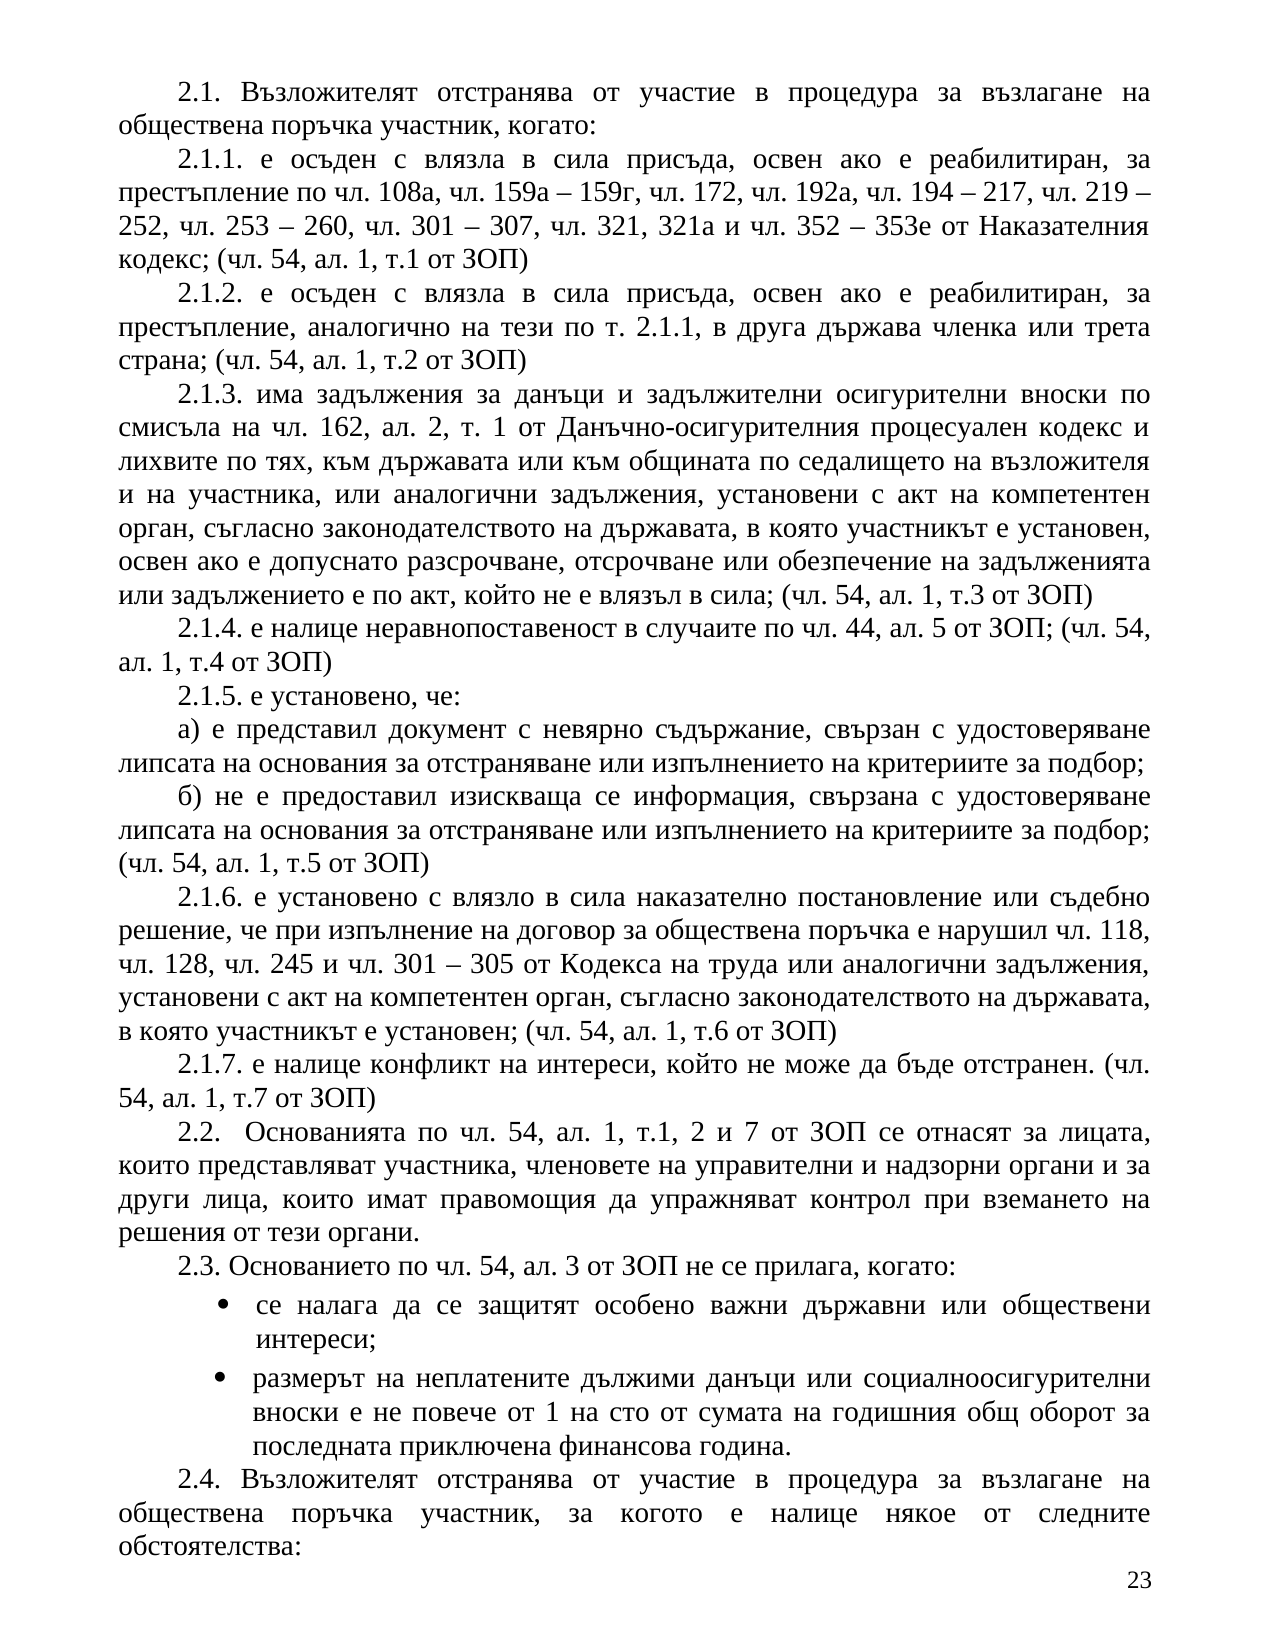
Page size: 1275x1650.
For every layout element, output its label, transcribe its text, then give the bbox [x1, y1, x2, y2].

text 2.1.5. е установено, че: [118, 678, 1152, 711]
text 2.1. Възложителят отстранява от участие в процедура за възлагане на обществена поръчка участник, когато: [118, 74, 1152, 141]
text 2.1.3. има задължения за данъци и задължителни осигурителни вноски по смисъла на чл. 162, ал. 2, т. 1 от Данъчно-осигурителния процесуален кодекс и лихвите по тях, към държавата или към общината по седалището на възложителя и на участника, или аналогични задължения, установени с акт на компетентен орган, съгласно законодателството на държавата, в която участникът е установен, освен ако е допуснато разсрочване, отсрочване или обезпечение на задълженията или задължението е по акт, който не е влязъл в сила; (чл. 54, ал. 1, т.3 от ЗОП) [118, 376, 1152, 611]
list размерът на неплатените дължими данъци или социалноосигурителни вноски е не повече от 1 на сто от сумата на годишния общ оборот за последната приключена финансова година. [215, 1360, 1152, 1461]
text 2.1.4. е налице неравнопоставеност в случаите по чл. 44, ал. 5 от ЗОП; (чл. 54, ал. 1, т.4 от ЗОП) [118, 611, 1152, 678]
text 2.1.7. е налице конфликт на интереси, който не може да бъде отстранен. (чл. 54, ал. 1, т.7 от ЗОП) [118, 1047, 1152, 1114]
text 2.1.2. е осъден с влязла в сила присъда, освен ако е реабилитиран, за престъпление, аналогично на тези по т. 2.1.1, в друга държава членка или трета страна; (чл. 54, ал. 1, т.2 от ЗОП) [118, 275, 1152, 376]
text 2.1.6. е установено с влязло в сила наказателно постановление или съдебно решение, че при изпълнение на договор за обществена поръчка е нарушил чл. 118, чл. 128, чл. 245 и чл. 301 – 305 от Кодекса на труда или аналогични задължения, установени с акт на компетентен орган, съгласно законодателството на държавата, в която участникът е установен; (чл. 54, ал. 1, т.6 от ЗОП) [118, 879, 1152, 1047]
text 2.3. Основанието по чл. 54, ал. 3 от ЗОП не се прилага, когато: [118, 1248, 1152, 1281]
text а) е представил документ с невярно съдържание, свързан с удостоверяване липсата на основания за отстраняване или изпълнението на критериите за подбор; [118, 711, 1152, 778]
text 2.4. Възложителят отстранява от участие в процедура за възлагане на обществена поръчка участник, за когото е налице някое от следните обстоятелства: [118, 1461, 1152, 1562]
list се налага да се защитят особено важни държавни или обществени интереси; [218, 1287, 1152, 1354]
text б) не е предоставил изискваща се информация, свързана с удостоверяване липсата на основания за отстраняване или изпълнението на критериите за подбор; (чл. 54, ал. 1, т.5 от ЗОП) [118, 778, 1152, 879]
text 2.1.1. е осъден с влязла в сила присъда, освен ако е реабилитиран, за престъпление по чл. 108а, чл. 159а – 159г, чл. 172, чл. 192а, чл. 194 – 217, чл. 219 – 252, чл. 253 – 260, чл. 301 – 307, чл. 321, 321а и чл. 352 – 353е от Наказателния кодекс; (чл. 54, ал. 1, т.1 от ЗОП) [118, 141, 1152, 275]
text 2.2. Основанията по чл. 54, ал. 1, т.1, 2 и 7 от ЗОП се отнасят за лицата, които представляват участника, членовете на управителни и надзорни органи и за други лица, които имат правомощия да упражняват контрол при вземането на решения от тези органи. [118, 1114, 1152, 1248]
